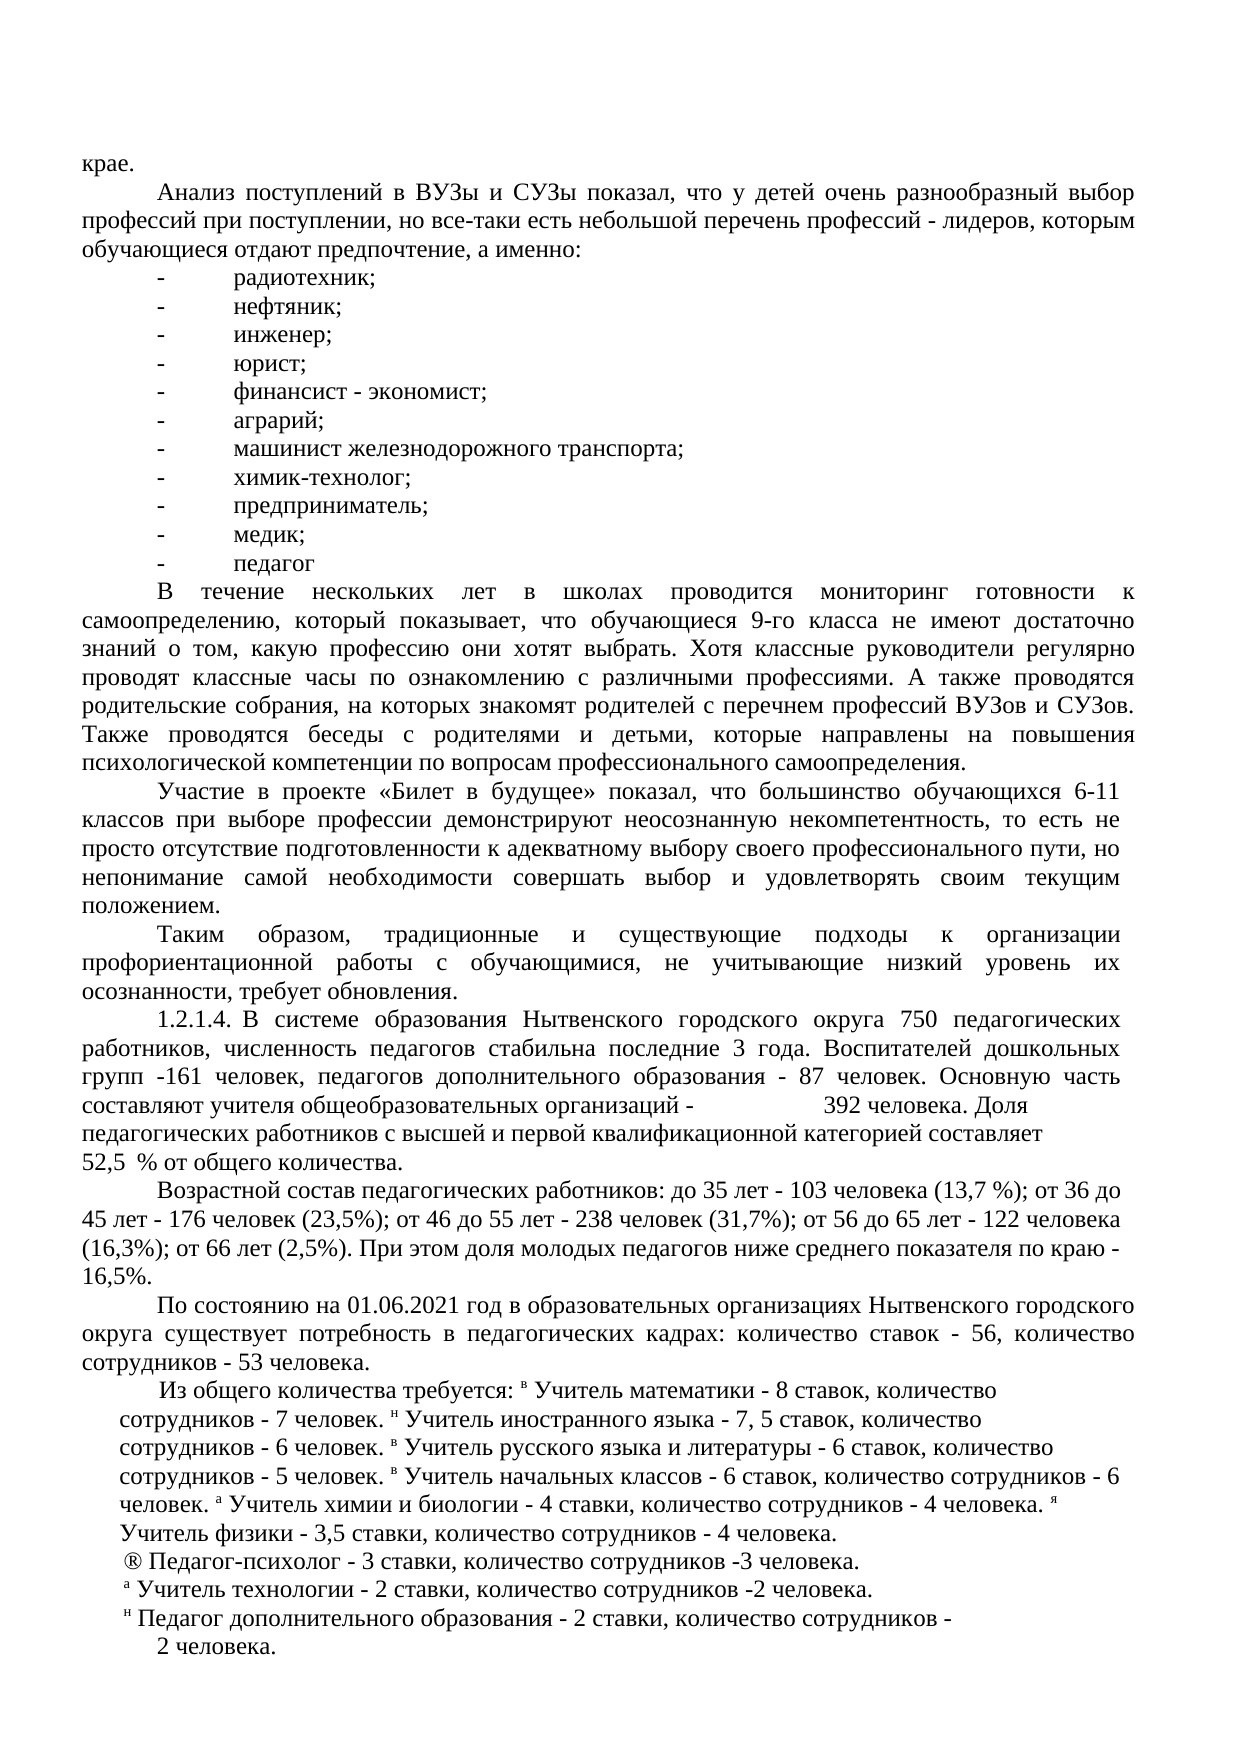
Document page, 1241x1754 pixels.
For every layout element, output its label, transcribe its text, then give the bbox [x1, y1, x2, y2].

list медик; [82, 520, 1165, 548]
list радиотехник; [82, 263, 1165, 291]
list % от общего количества. [82, 1148, 1165, 1176]
text педагогических работников с высшей и первой квалификационной категорией составляет [82, 1119, 1165, 1148]
list педагог [82, 548, 1165, 577]
text Таким образом, традиционные и существующие подходы к организации профориентационной работы с обучающимися, не учитывающие низкий уровень их осознанности, требует обновления. [82, 919, 1121, 1005]
text Возрастной состав педагогических работников: до 35 лет - 103 человека (13,7 %); от 36 до 45 лет - 176 человек (23,5%); от 46 до 55 лет - 238 человек (31,7%); от 56 до 65 лет - 122 человека (16,3%); от 66 лет (2,5%). При этом доля молодых педагогов ниже среднего показателя по краю - 16,5%. [82, 1176, 1121, 1290]
text По состоянию на 01.06.2021 год в образовательных организациях Нытвенского городского округа существует потребность в педагогических кадрах: количество ставок - 56, количество сотрудников - 53 человека. [82, 1290, 1136, 1376]
text Анализ поступлений в ВУЗы и СУЗы показал, что у детей очень разнообразный выбор профессий при поступлении, но все-таки есть небольшой перечень профессий - лидеров, которым обучающиеся отдают предпочтение, а именно: [82, 177, 1136, 263]
text ® Педагог-психолог - 3 ставки, количество сотрудников -3 человека. [123, 1547, 1165, 1575]
text а Учитель технологии - 2 ставки, количество сотрудников -2 человека. [123, 1575, 1165, 1603]
list В системе образования Нытвенского городского округа 750 педагогических работников, численность педагогов стабильна последние 3 года. Воспитателей дошкольных групп -161 человек, педагогов дополнительного образования - 87 человек. Основную часть составляют учителя общеобразовательных организаций - 392 человека. Доля [82, 1005, 1121, 1119]
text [82, 149, 1136, 177]
list нефтяник; [82, 291, 1165, 320]
text Из общего количества требуется: в Учитель математики - 8 ставок, количество сотрудников - 7 человек. н Учитель иностранного языка - 7, 5 ставок, количество сотрудников - 6 человек. в Учитель русского языка и литературы - 6 ставок, количество сотрудников - 5 человек. в Учитель начальных классов - 6 ставок, количество сотрудников - 6 человек. а Учитель химии и биологии - 4 ставки, количество сотрудников - 4 человека. я Учитель физики - 3,5 ставки, количество сотрудников - 4 человека. [119, 1376, 1121, 1547]
list аграрий; [82, 406, 1165, 434]
list юрист; [82, 348, 1165, 377]
text В течение нескольких лет в школах проводится мониторинг готовности к самоопределению, который показывает, что обучающиеся 9-го класса не имеют достаточно знаний о том, какую профессию они хотят выбрать. Хотя классные руководители регулярно проводят классные часы по ознакомлению с различными профессиями. А также проводятся родительские собрания, на которых знакомят родителей с перечнем профессий ВУЗов и СУЗов. Также проводятся беседы с родителями и детьми, которые направлены на повышения психологической компетенции по вопросам профессионального самоопределения. [82, 577, 1136, 777]
text н Педагог дополнительного образования - 2 ставки, количество сотрудников - [123, 1603, 1165, 1632]
list предприниматель; [82, 491, 1165, 520]
list финансист - экономист; [82, 377, 1165, 406]
text 2 человека. [82, 1632, 1165, 1660]
text Участие в проекте «Билет в будущее» показал, что большинство обучающихся 6-11 классов при выборе профессии демонстрируют неосознанную некомпетентность, то есть не просто отсутствие подготовленности к адекватному выбору своего профессионального пути, но непонимание самой необходимости совершать выбор и удовлетворять своим текущим положением. [82, 777, 1121, 919]
list машинист железнодорожного транспорта; [82, 434, 1165, 463]
list химик-технолог; [82, 463, 1165, 491]
list инженер; [82, 320, 1165, 348]
